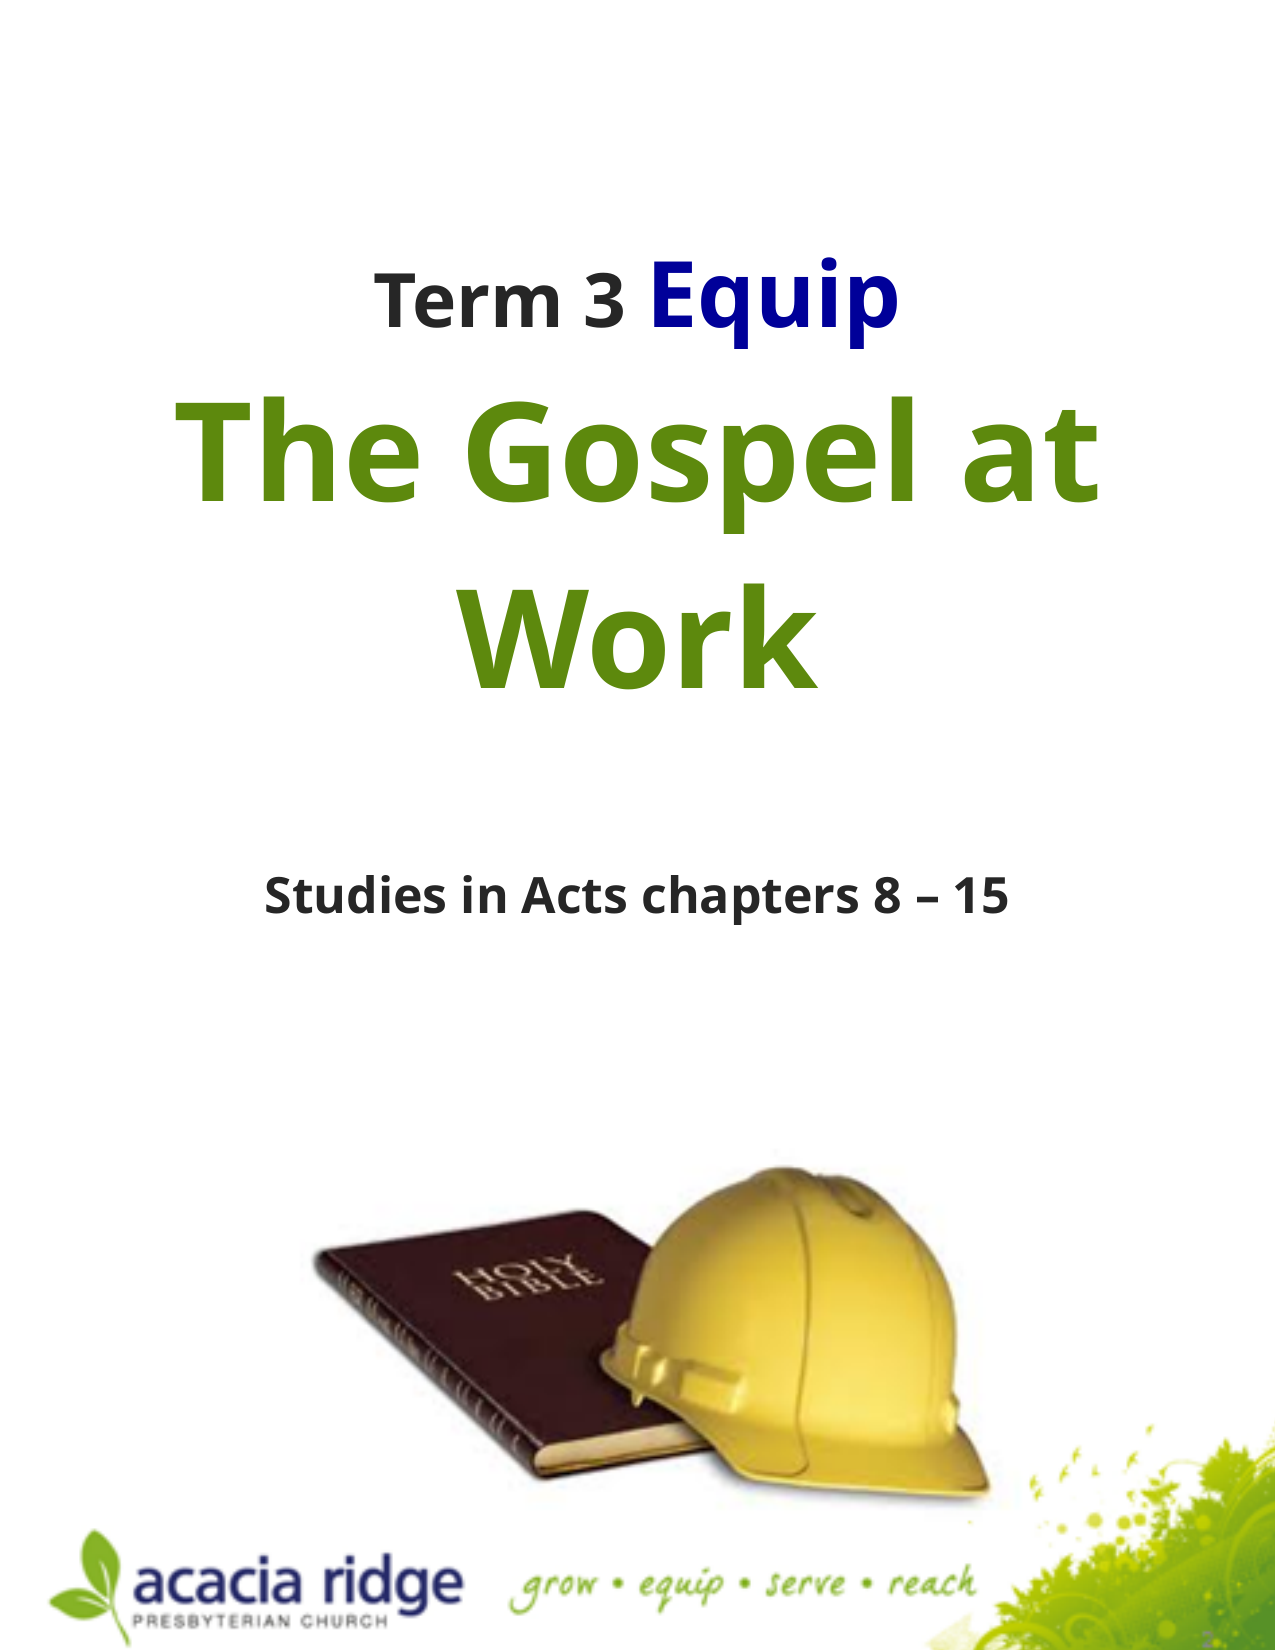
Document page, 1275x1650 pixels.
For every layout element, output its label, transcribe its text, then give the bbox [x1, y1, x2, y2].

text Term 3 Equip [112, 229, 1162, 354]
text Studies in Acts chapters 8 – 15 [112, 860, 1162, 928]
picture [0, 1132, 1275, 1650]
text The Gospel at Work [112, 354, 1162, 729]
